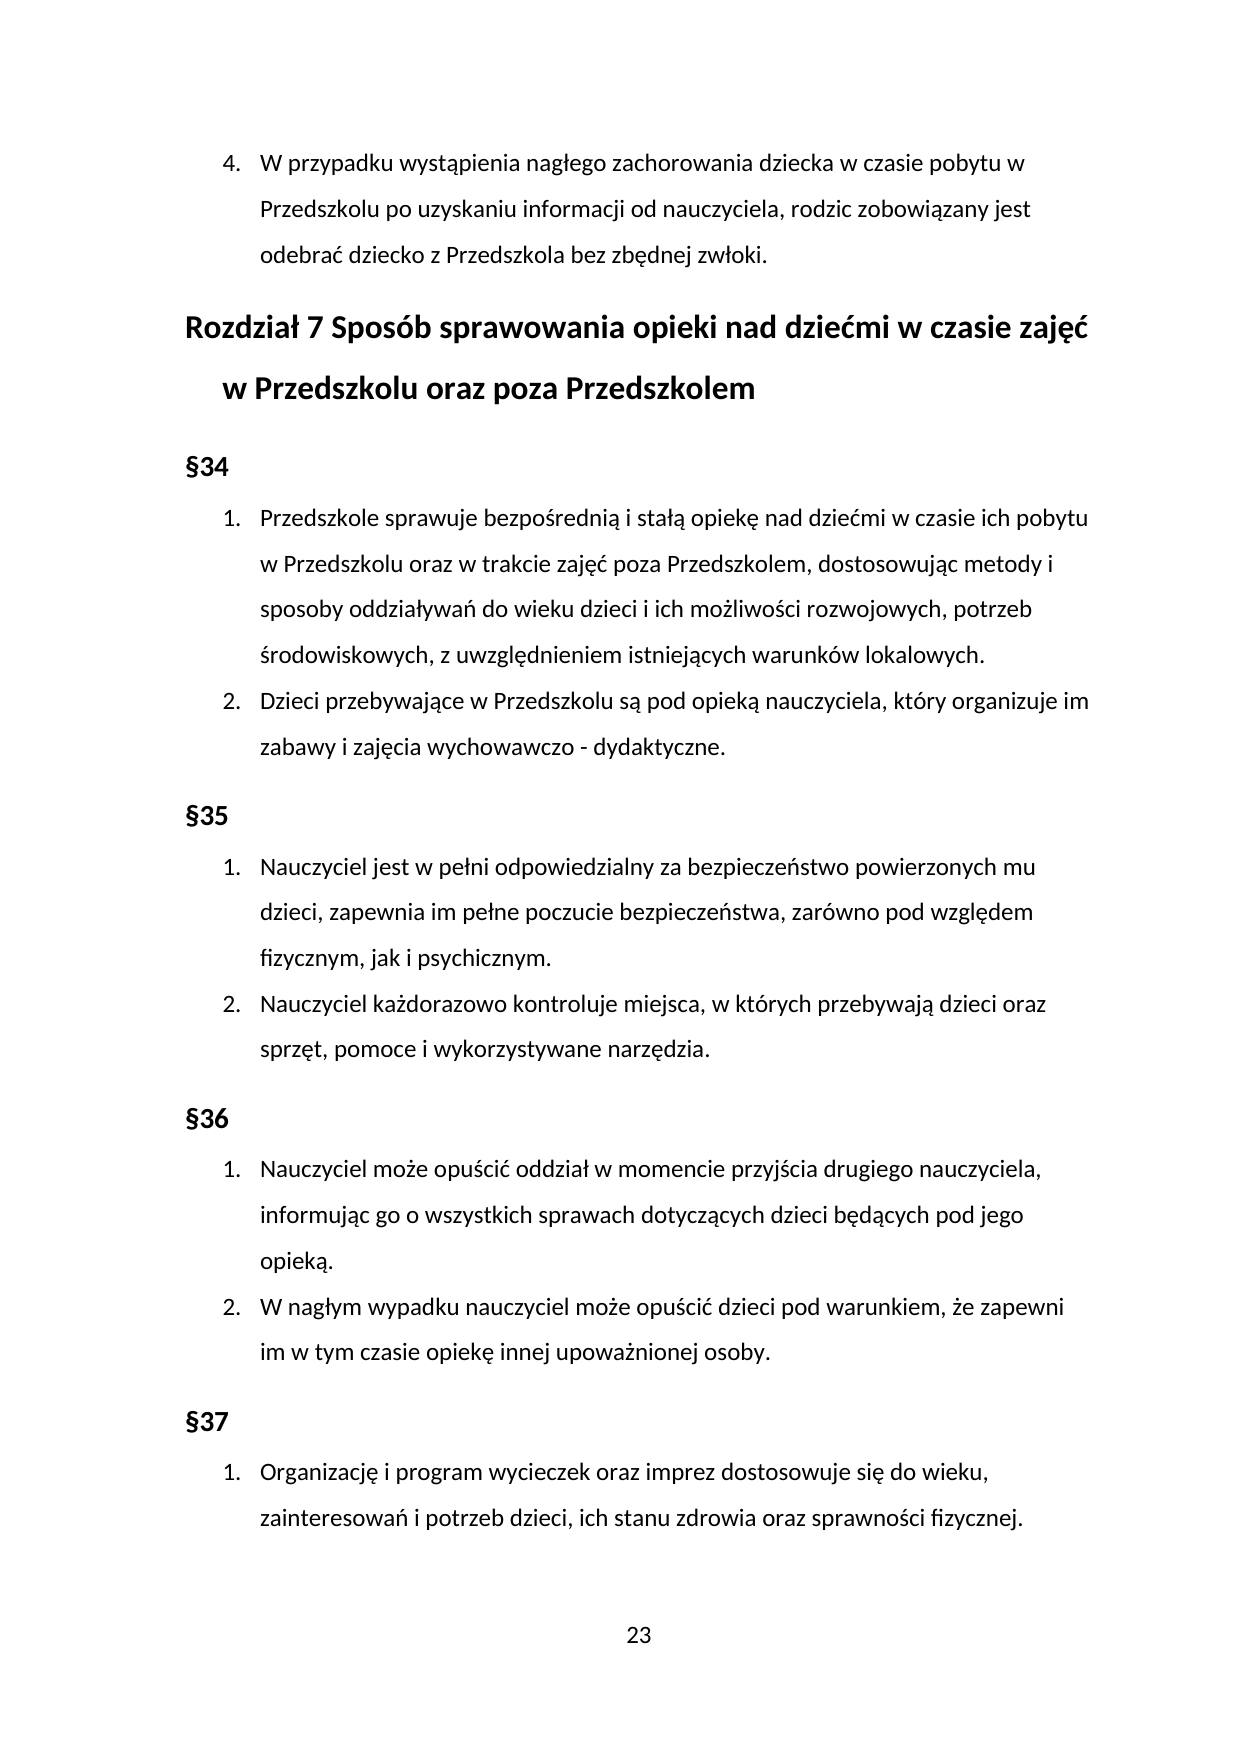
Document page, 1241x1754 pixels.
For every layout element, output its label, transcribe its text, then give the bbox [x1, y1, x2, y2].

list W nagłym wypadku nauczyciel może opuścić dzieci pod warunkiem, że zapewni im w tym czasie opiekę innej upoważnionej osoby. [222, 1291, 1093, 1367]
list W przypadku wystąpienia nagłego zachorowania dziecka w czasie pobytu w Przedszkolu po uzyskaniu informacji od nauczyciela, rodzic zobowiązany jest odebrać dziecko z Przedszkola bez zbędnej zwłoki. [222, 148, 1093, 269]
list Nauczyciel jest w pełni odpowiedzialny za bezpieczeństwo powierzonych mu dzieci, zapewnia im pełne poczucie bezpieczeństwa, zarówno pod względem fizycznym, jak i psychicznym. [222, 851, 1093, 973]
list Nauczyciel każdorazowo kontroluje miejsca, w których przebywają dzieci oraz sprzęt, pomoce i wykorzystywane narzędzia. [222, 988, 1093, 1064]
subtitle §37 [185, 1403, 1093, 1439]
subtitle §34 [185, 448, 1093, 484]
list Dzieci przebywające w Przedszkolu są pod opieką nauczyciela, który organizuje im zabawy i zajęcia wychowawczo - dydaktyczne. [222, 685, 1093, 761]
subtitle §35 [185, 797, 1093, 833]
list Przedszkole sprawuje bezpośrednią i stałą opiekę nad dziećmi w czasie ich pobytu [222, 502, 1093, 532]
list Organizację i program wycieczek oraz imprez dostosowuje się do wieku, zainteresowań i potrzeb dzieci, ich stanu zdrowia oraz sprawności fizycznej. [222, 1456, 1093, 1533]
list Nauczyciel może opuścić oddział w momencie przyjścia drugiego nauczyciela, informując go o wszystkich sprawach dotyczących dzieci będących pod jego opieką. [222, 1153, 1093, 1276]
subtitle §36 [185, 1100, 1093, 1136]
subtitle Rozdział 7 Sposób sprawowania opieki nad dziećmi w czasie zajęć w Przedszkolu oraz poza Przedszkolem [185, 306, 1093, 407]
list w Przedszkolu oraz w trakcie zajęć poza Przedszkolem, dostosowując metody i sposoby oddziaływań do wieku dzieci i ich możliwości rozwojowych, potrzeb środowiskowych, z uwzględnieniem istniejących warunków lokalowych. [260, 548, 1093, 670]
